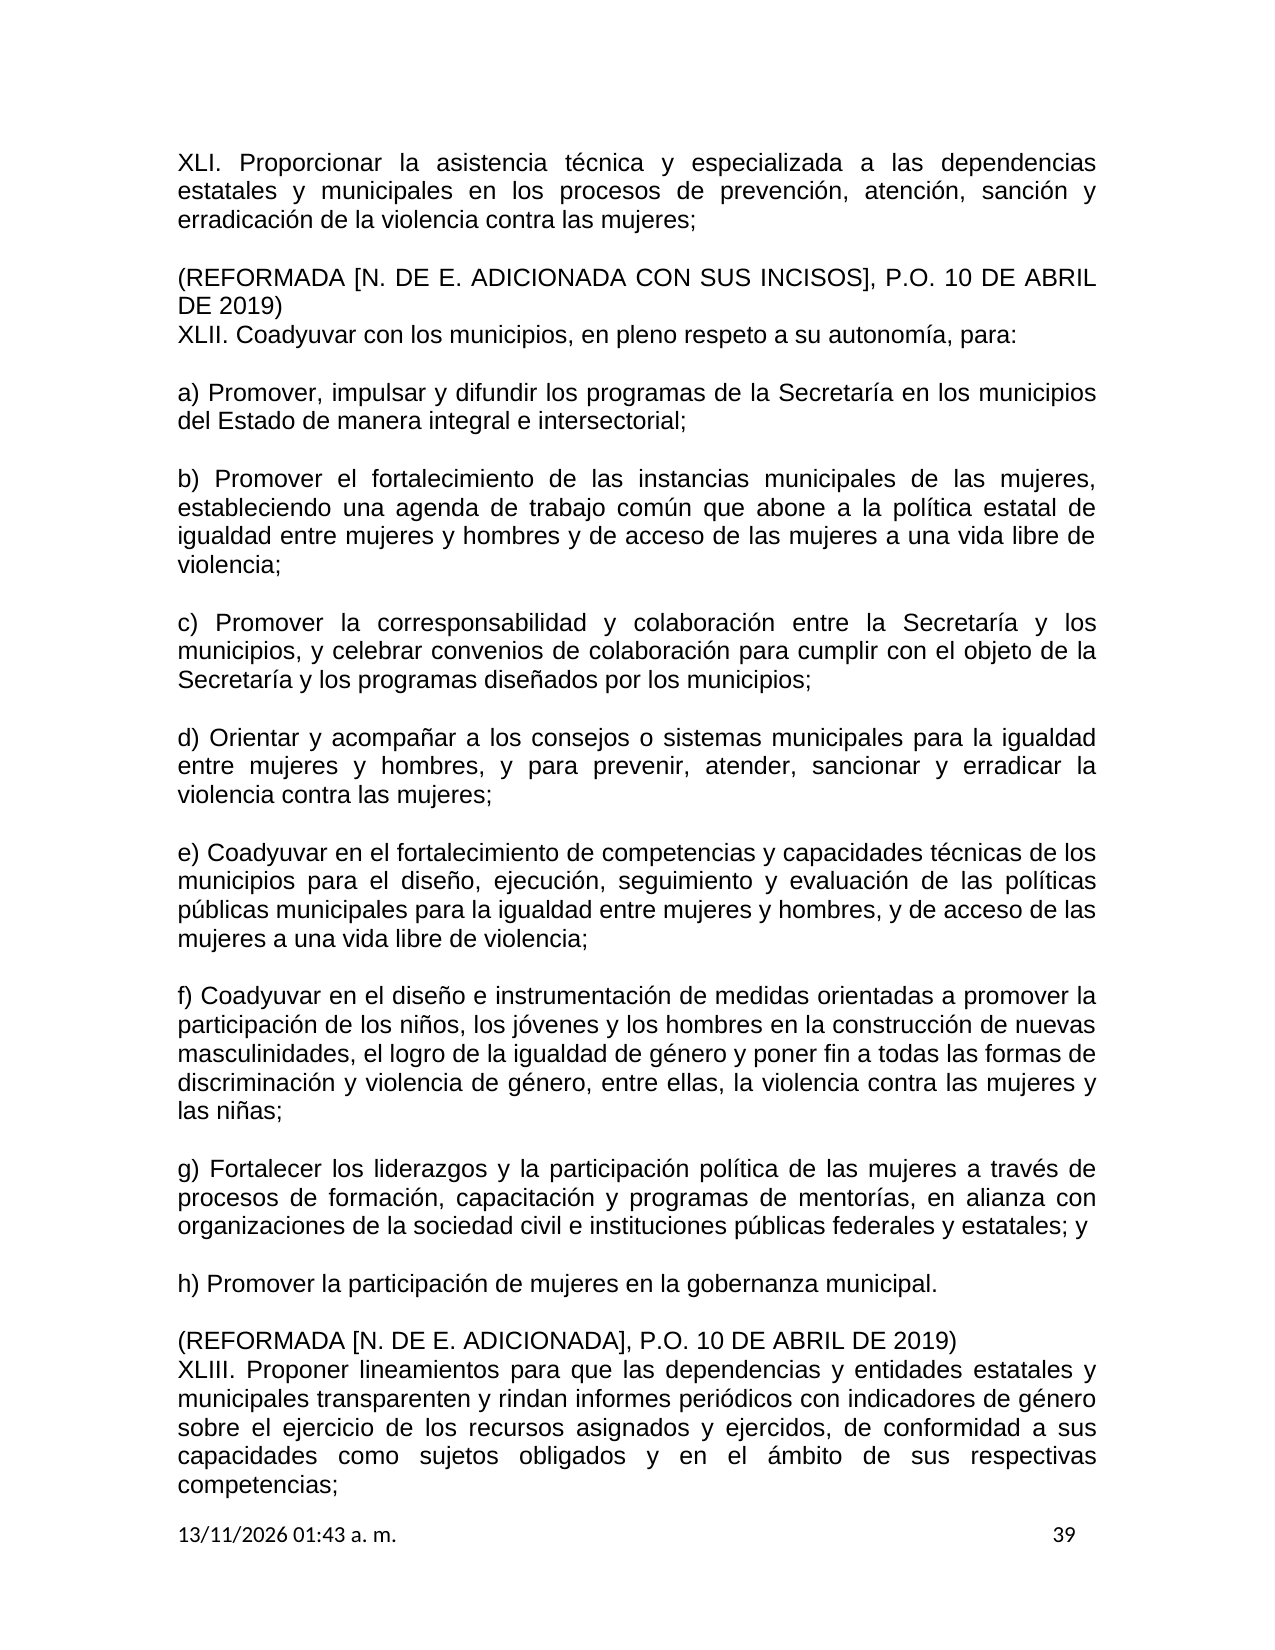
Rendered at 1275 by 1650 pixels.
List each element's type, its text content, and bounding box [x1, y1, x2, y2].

text g) Fortalecer los liderazgos y la participación política de las mujeres a través de procesos de formación, capacitación y programas de mentorías, en alianza con organizaciones de la sociedad civil e instituciones públicas federales y estatales; y [177, 1154, 1098, 1240]
text f) Coadyuvar en el diseño e instrumentación de medidas orientadas a promover la participación de los niños, los jóvenes y los hombres en la construcción de nuevas masculinidades, el logro de la igualdad de género y poner fin a todas las formas de discriminación y violencia de género, entre ellas, la violencia contra las mujeres y las niñas; [177, 981, 1098, 1125]
text XLII. Coadyuvar con los municipios, en pleno respeto a su autonomía, para: [177, 320, 1098, 349]
text XLI. Proporcionar la asistencia técnica y especializada a las dependencias estatales y municipales en los procesos de prevención, atención, sanción y erradicación de la violencia contra las mujeres; [177, 148, 1098, 234]
text (REFORMADA [N. DE E. ADICIONADA], P.O. 10 DE ABRIL DE 2019) [177, 1326, 1098, 1355]
text h) Promover la participación de mujeres en la gobernanza municipal. [177, 1269, 1098, 1298]
text e) Coadyuvar en el fortalecimiento de competencias y capacidades técnicas de los municipios para el diseño, ejecución, seguimiento y evaluación de las políticas públicas municipales para la igualdad entre mujeres y hombres, y de acceso de las mujeres a una vida libre de violencia; [177, 838, 1098, 953]
text (REFORMADA [N. DE E. ADICIONADA CON SUS INCISOS], P.O. 10 DE ABRIL DE 2019) [177, 263, 1098, 320]
text XLIII. Proponer lineamientos para que las dependencias y entidades estatales y municipales transparenten y rindan informes periódicos con indicadores de género sobre el ejercicio de los recursos asignados y ejercidos, de conformidad a sus capacidades como sujetos obligados y en el ámbito de sus respectivas competencias; [177, 1355, 1098, 1499]
text a) Promover, impulsar y difundir los programas de la Secretaría en los municipios del Estado de manera integral e intersectorial; [177, 378, 1098, 435]
text d) Orientar y acompañar a los consejos o sistemas municipales para la igualdad entre mujeres y hombres, y para prevenir, atender, sancionar y erradicar la violencia contra las mujeres; [177, 723, 1098, 809]
text c) Promover la corresponsabilidad y colaboración entre la Secretaría y los municipios, y celebrar convenios de colaboración para cumplir con el objeto de la Secretaría y los programas diseñados por los municipios; [177, 608, 1098, 694]
text b) Promover el fortalecimiento de las instancias municipales de las mujeres, estableciendo una agenda de trabajo común que abone a la política estatal de igualdad entre mujeres y hombres y de acceso de las mujeres a una vida libre de violencia; [177, 464, 1098, 579]
